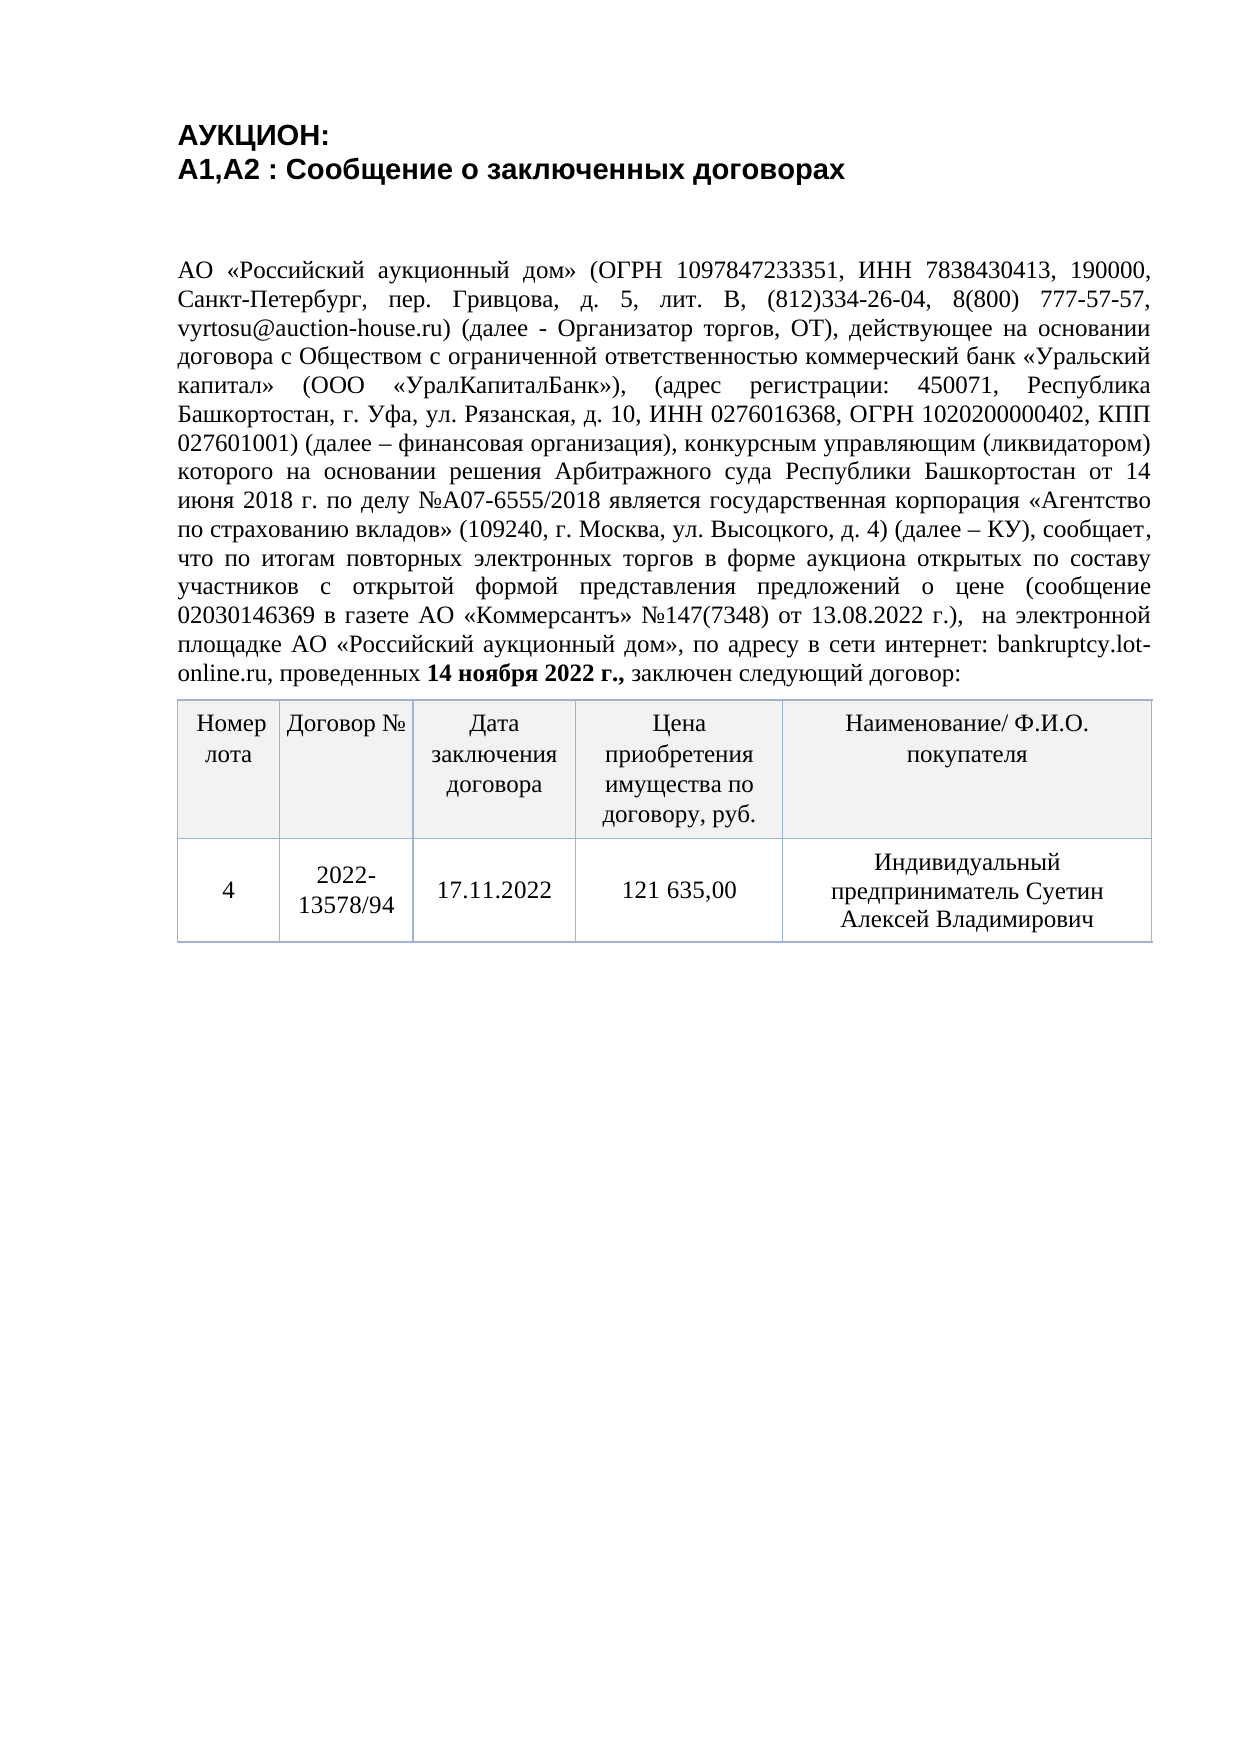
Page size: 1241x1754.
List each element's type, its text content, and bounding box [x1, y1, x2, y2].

table_header Номер лота [178, 701, 279, 838]
table_cell Индивидуальный предприниматель Суетин Алексей Владимирович [783, 839, 1151, 941]
table_header Договор № [280, 701, 412, 838]
table_cell 2022-13578/94 [280, 839, 412, 941]
table_header Дата заключения договора [414, 701, 575, 838]
table_cell 121 635,00 [576, 839, 782, 941]
text АУКЦИОН: [177, 118, 1152, 152]
table_header Цена приобретения имущества по договору, руб. [576, 701, 782, 838]
table_cell 4 [178, 839, 279, 941]
table_cell 17.11.2022 [414, 839, 575, 941]
text АО «Российский аукционный дом» (ОГРН 1097847233351, ИНН 7838430413, 190000, Санкт-Петербург, пер. Гривцова, д. 5, лит. В, (812)334-26-04, 8(800) 777-57-57, vyrtosu@auction-house.ru) (далее - Организатор торгов, ОТ), действующее на основании договора с Обществом с ограниченной ответственностью коммерческий банк «Уральский капитал» (ООО «УралКапиталБанк»), (адрес регистрации: 450071, Республика Башкортостан, г. Уфа, ул. Рязанская, д. 10, ИНН 0276016368, ОГРН 1020200000402, КПП 027601001) (далее – финансовая организация), конкурсным управляющим (ликвидатором) которого на основании решения Арбитражного суда Республики Башкортостан от 14 июня 2018 г. по делу №А07-6555/2018 является государственная корпорация «Агентство по страхованию вкладов» (109240, г. Москва, ул. Высоцкого, д. 4) (далее – КУ), сообщает, что по итогам повторных электронных торгов в форме аукциона открытых по составу участников с открытой формой представления предложений о цене (сообщение 02030146369 в газете АО «Коммерсантъ» №147(7348) от 13.08.2022 г.), на электронной площадке АО «Российский аукционный дом», по адресу в сети интернет: bankruptcy.lot-online.ru, проведенных 14 ноября 2022 г., заключен следующий договор: [177, 255, 1152, 686]
text А1,А2 : Сообщение о заключенных договорах [177, 152, 1152, 185]
table_header Наименование/ Ф.И.О. покупателя [783, 701, 1151, 838]
